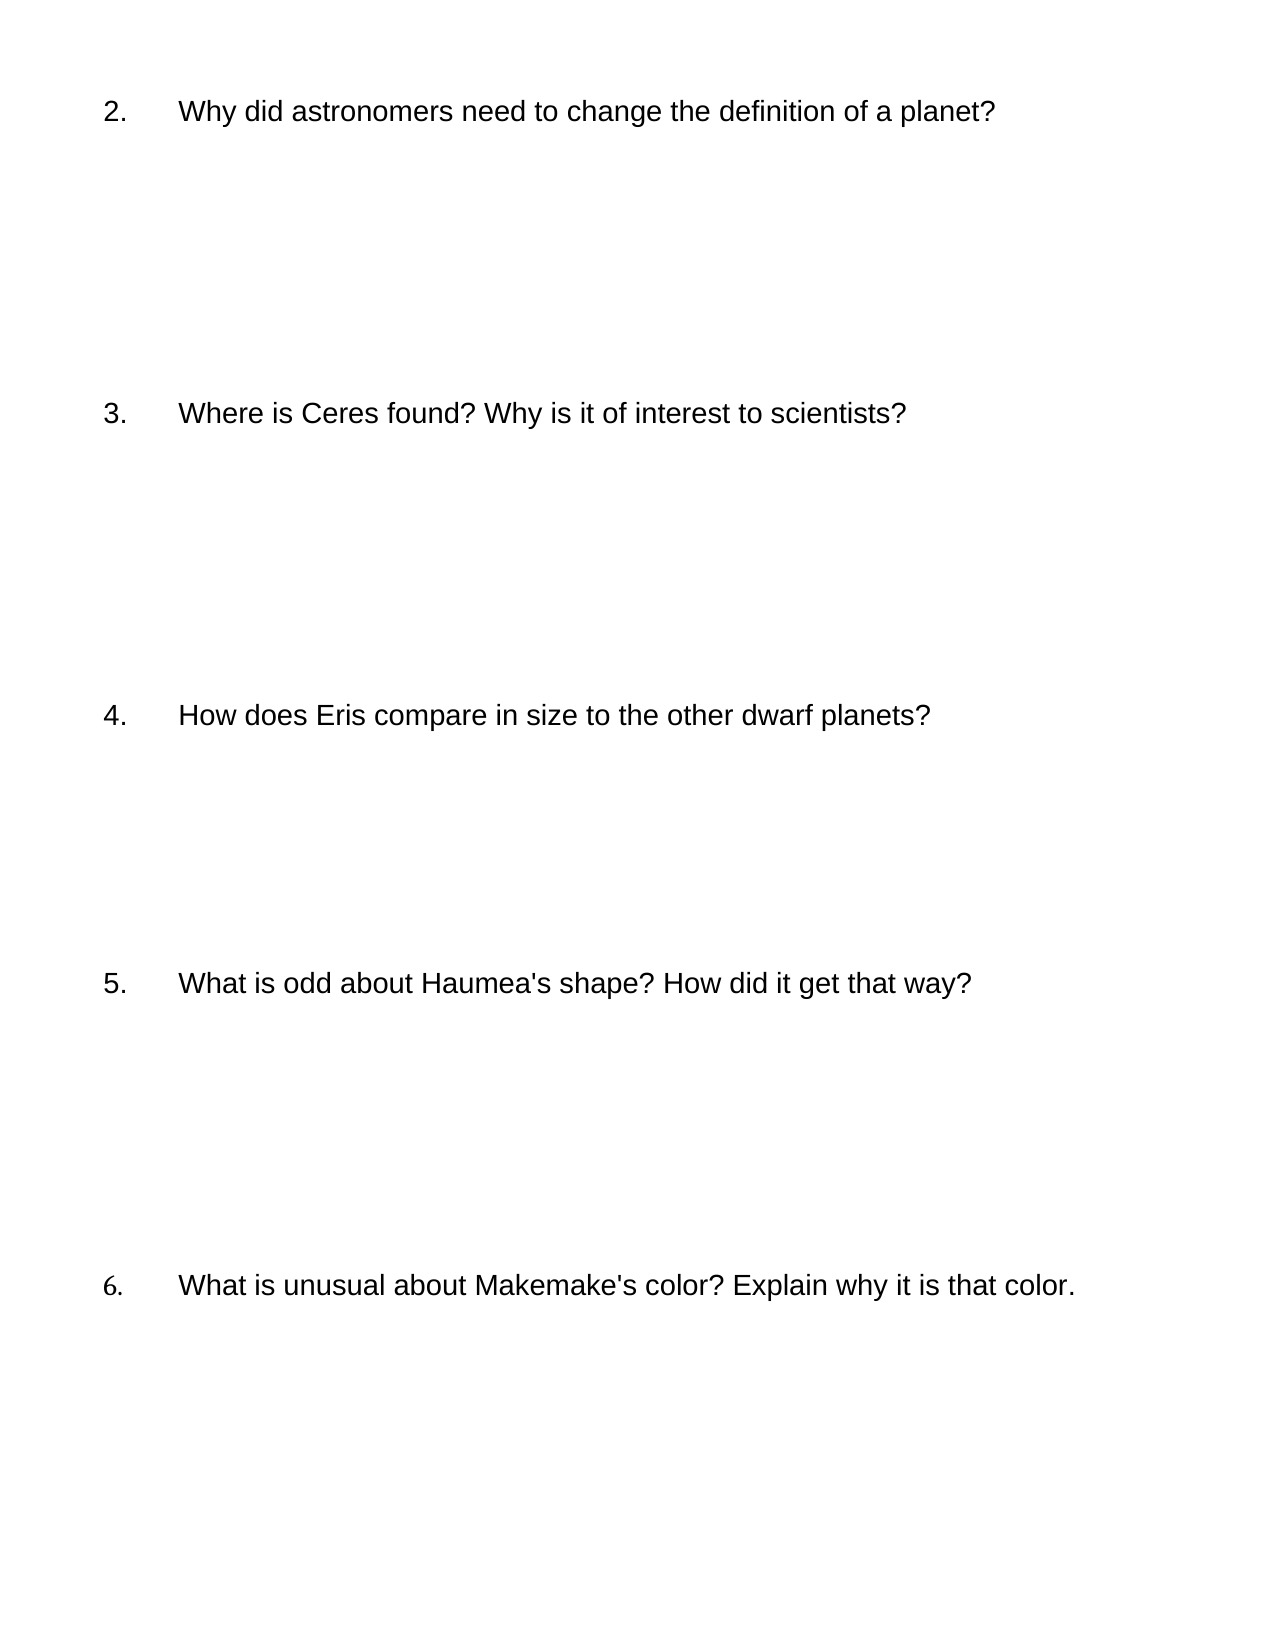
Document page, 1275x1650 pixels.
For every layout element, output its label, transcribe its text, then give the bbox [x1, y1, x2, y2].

list How does Eris compare in size to the other dwarf planets? [103, 697, 1200, 731]
list Why did astronomers need to change the definition of a planet? [103, 94, 1200, 127]
list Where is Ceres found? Why is it of interest to scientists? [103, 396, 1200, 429]
list What is odd about Haumea's shape? How did it get that way? [103, 966, 1200, 999]
list What is unusual about Makemake's color? Explain why it is that color. [103, 1268, 1200, 1302]
